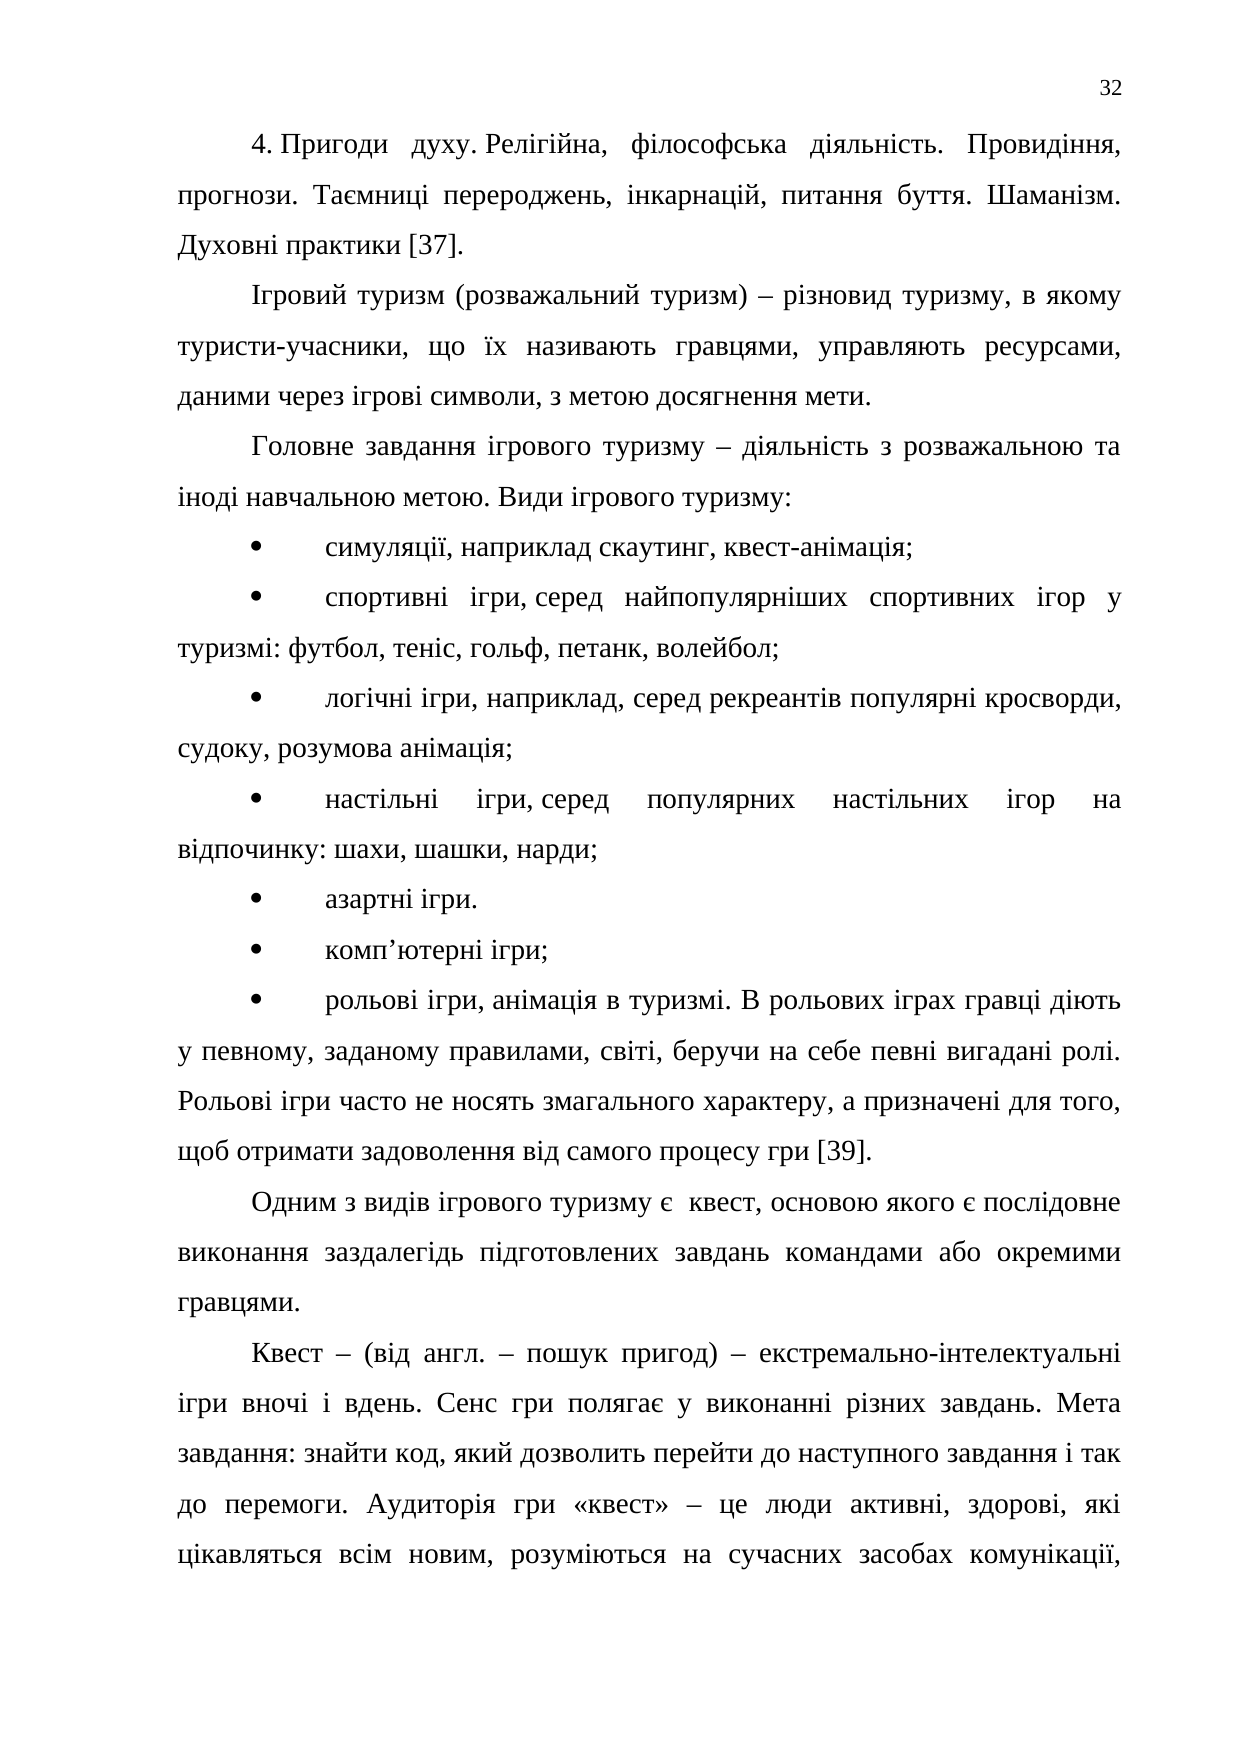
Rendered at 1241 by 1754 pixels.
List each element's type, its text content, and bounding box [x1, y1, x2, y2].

list настільні ігри, серед популярних настільних ігор на відпочинку: шахи, шашки, нарди; [177, 781, 1122, 865]
list азартні ігри. [177, 882, 1122, 915]
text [177, 1335, 1122, 1569]
text Ігровий туризм (розважальний туризм) – різновид туризму, в якому туристи-учасники, що їх називають гравцями, управляють ресурсами, даними через ігрові символи, з метою досягнення мети. [177, 277, 1122, 412]
text Одним з видів ігрового туризму є квест, основою якого є послідовне виконання заздалегідь підготовлених завдань командами або окремими гравцями. [177, 1184, 1122, 1318]
list спортивні ігри, серед найпопулярніших спортивних ігор у туризмі: футбол, теніс, гольф, петанк, волейбол; [177, 579, 1122, 663]
text Головне завдання ігрового туризму – діяльність з розважальною та іноді навчальною метою. Види ігрового туризму: [177, 428, 1122, 512]
list рольові ігри, анімація в туризмі. В рольових іграх гравці діють у певному, заданому правилами, світі, беручи на себе певні вигадані ролі. Рольові ігри часто не носять змагального характеру, а призначені для того, щоб отримати задоволення від самого процесу гри [39]. [177, 982, 1122, 1167]
list комп’ютерні ігри; [177, 932, 1122, 966]
text 4. Пригоди духу. Релігійна, філософська діяльність. Провидіння, прогнози. Таємниці перероджень, інкарнацій, питання буття. Шаманізм. Духовні практики [37]. [177, 127, 1122, 261]
list логічні ігри, наприклад, серед рекреантів популярні кросворди, судоку, розумова анімація; [177, 680, 1122, 764]
list симуляції, наприклад скаутинг, квест-анімація; [177, 529, 1122, 563]
